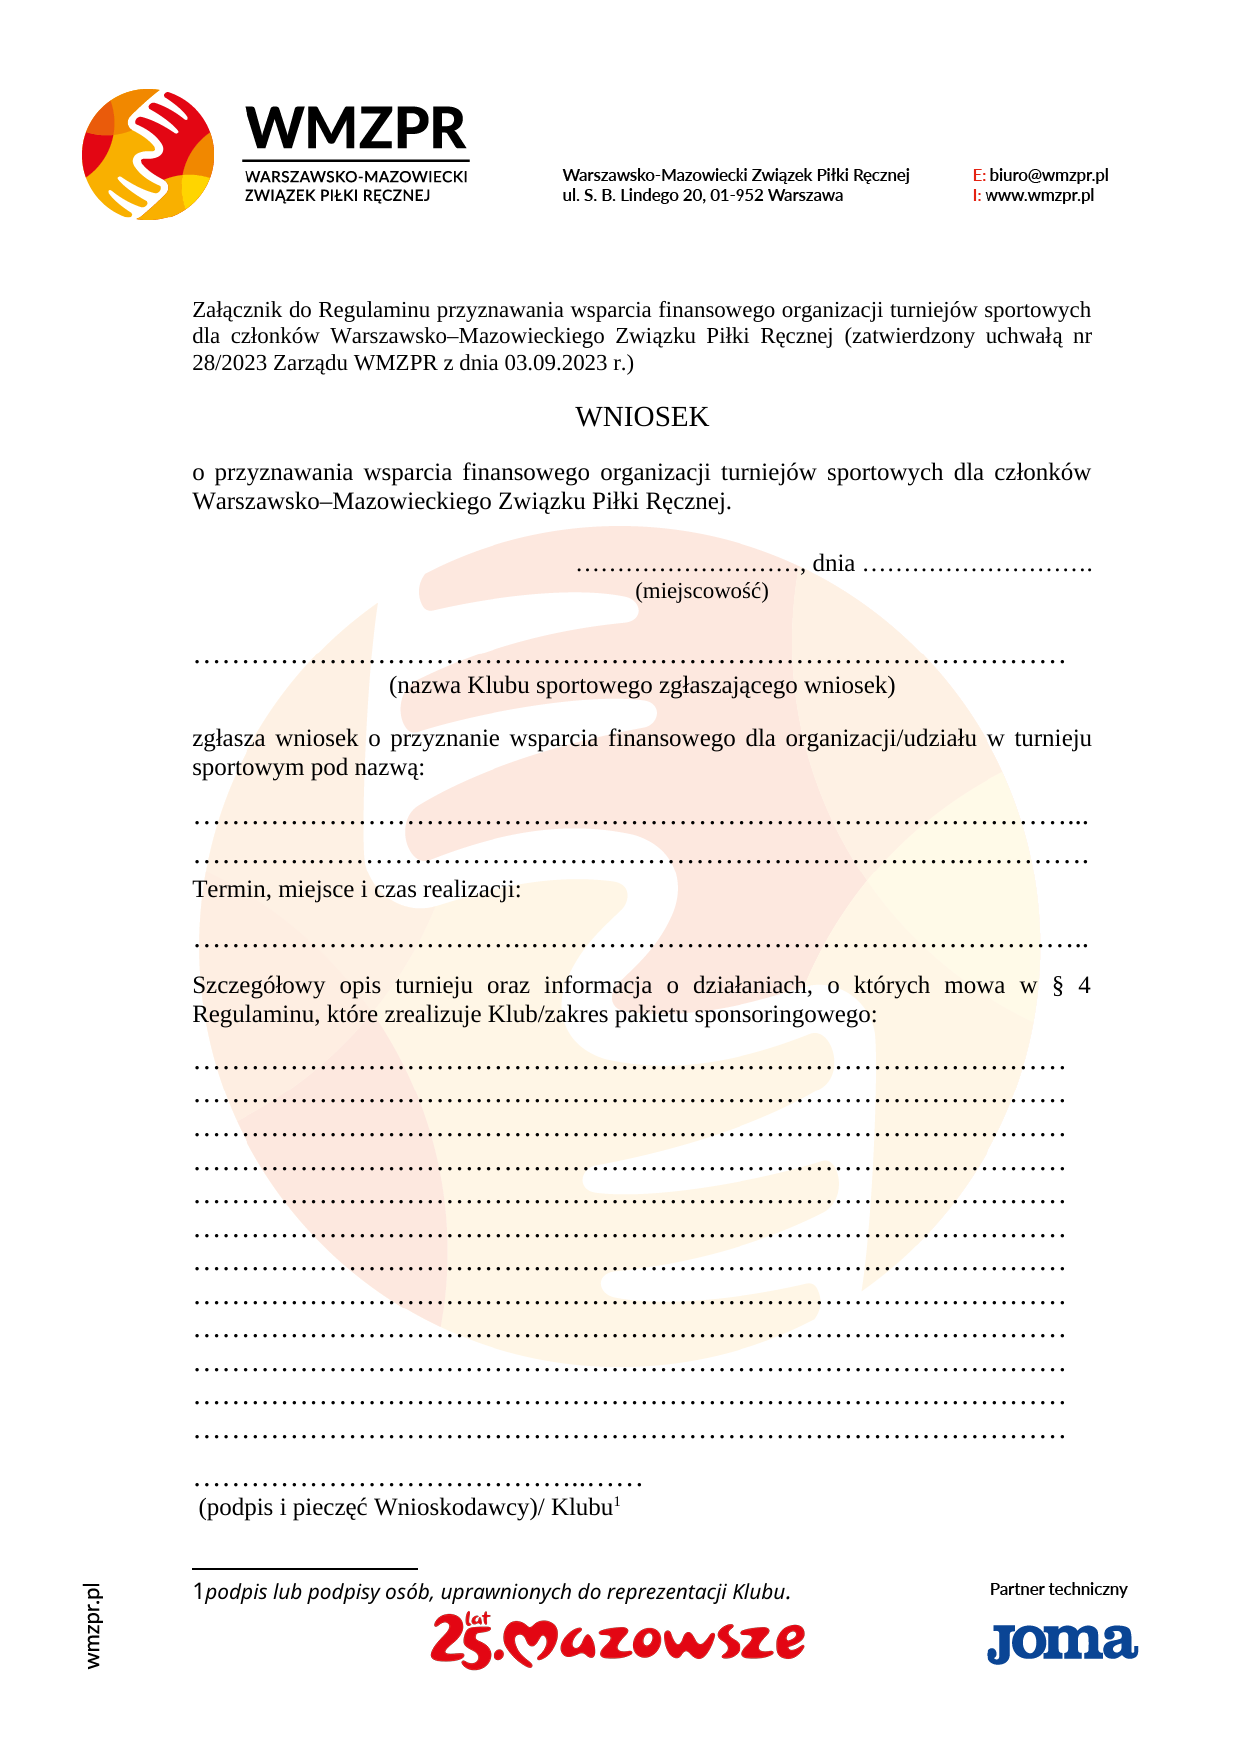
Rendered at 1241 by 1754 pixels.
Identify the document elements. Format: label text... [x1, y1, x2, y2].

text ……………………………………………………………………………… [192, 1411, 1093, 1444]
text ……………………………………………………………………………… [192, 1310, 1093, 1344]
text ……………………………………………………………………………… [192, 1042, 1093, 1076]
text ……………………………………………………………………………… [192, 1344, 1093, 1377]
text (miejscowość) [192, 577, 1093, 603]
text ……………………………………………………………………………… [192, 1109, 1093, 1143]
text (podpis i pieczęć Wnioskodawcy)/ Klubu [192, 1492, 1093, 1521]
picture [0, 0, 1235, 1745]
text ……………………………………………………………………………… [192, 1143, 1093, 1176]
text ………….………………………………………………………….…………. [192, 836, 1093, 869]
text ……………………………………………………………………………… [192, 1277, 1093, 1310]
text ………………………, dnia ………………………. [192, 548, 1093, 577]
text ……………………………………………………………………………… [192, 1210, 1093, 1243]
text o przyznawania wsparcia finansowego organizacji turniejów sportowych dla członków Warszawsko–Mazowieckiego Związku Piłki Ręcznej. [192, 457, 1093, 514]
text …………………………….………………………………………………….. [192, 920, 1093, 953]
text ……………………………………………………………………………… [192, 637, 1093, 670]
text Załącznik do Regulaminu przyznawania wsparcia finansowego organizacji turniejów sportowych dla członków Warszawsko–Mazowieckiego Związku Piłki Ręcznej (zatwierdzony uchwałą nr 28/2023 Zarządu WMZPR z dnia 03.09.2023 r.) [192, 296, 1093, 375]
text Szczegółowy opis turnieju oraz informacja o działaniach, o których mowa w § 4 Regulaminu, które zrealizuje Klub/zakres pakietu sponsoringowego: [192, 970, 1093, 1028]
text (nazwa Klubu sportowego zgłaszającego wniosek) [192, 670, 1093, 699]
text ……………………………………………………………………………… [192, 1243, 1093, 1277]
text …………………………………..…… [192, 1459, 1093, 1492]
text Termin, miejsce i czas realizacji: [192, 874, 1093, 903]
text ……………………………………………………………………………… [192, 1377, 1093, 1411]
text ………………………………………………………………………………... [192, 797, 1093, 831]
text ……………………………………………………………………………… [192, 1076, 1093, 1109]
text ……………………………………………………………………………… [192, 1176, 1093, 1210]
text zgłasza wniosek o przyznanie wsparcia finansowego dla organizacji/udziału w turnieju sportowym pod nazwą: [192, 723, 1093, 781]
text WNIOSEK [192, 399, 1093, 433]
